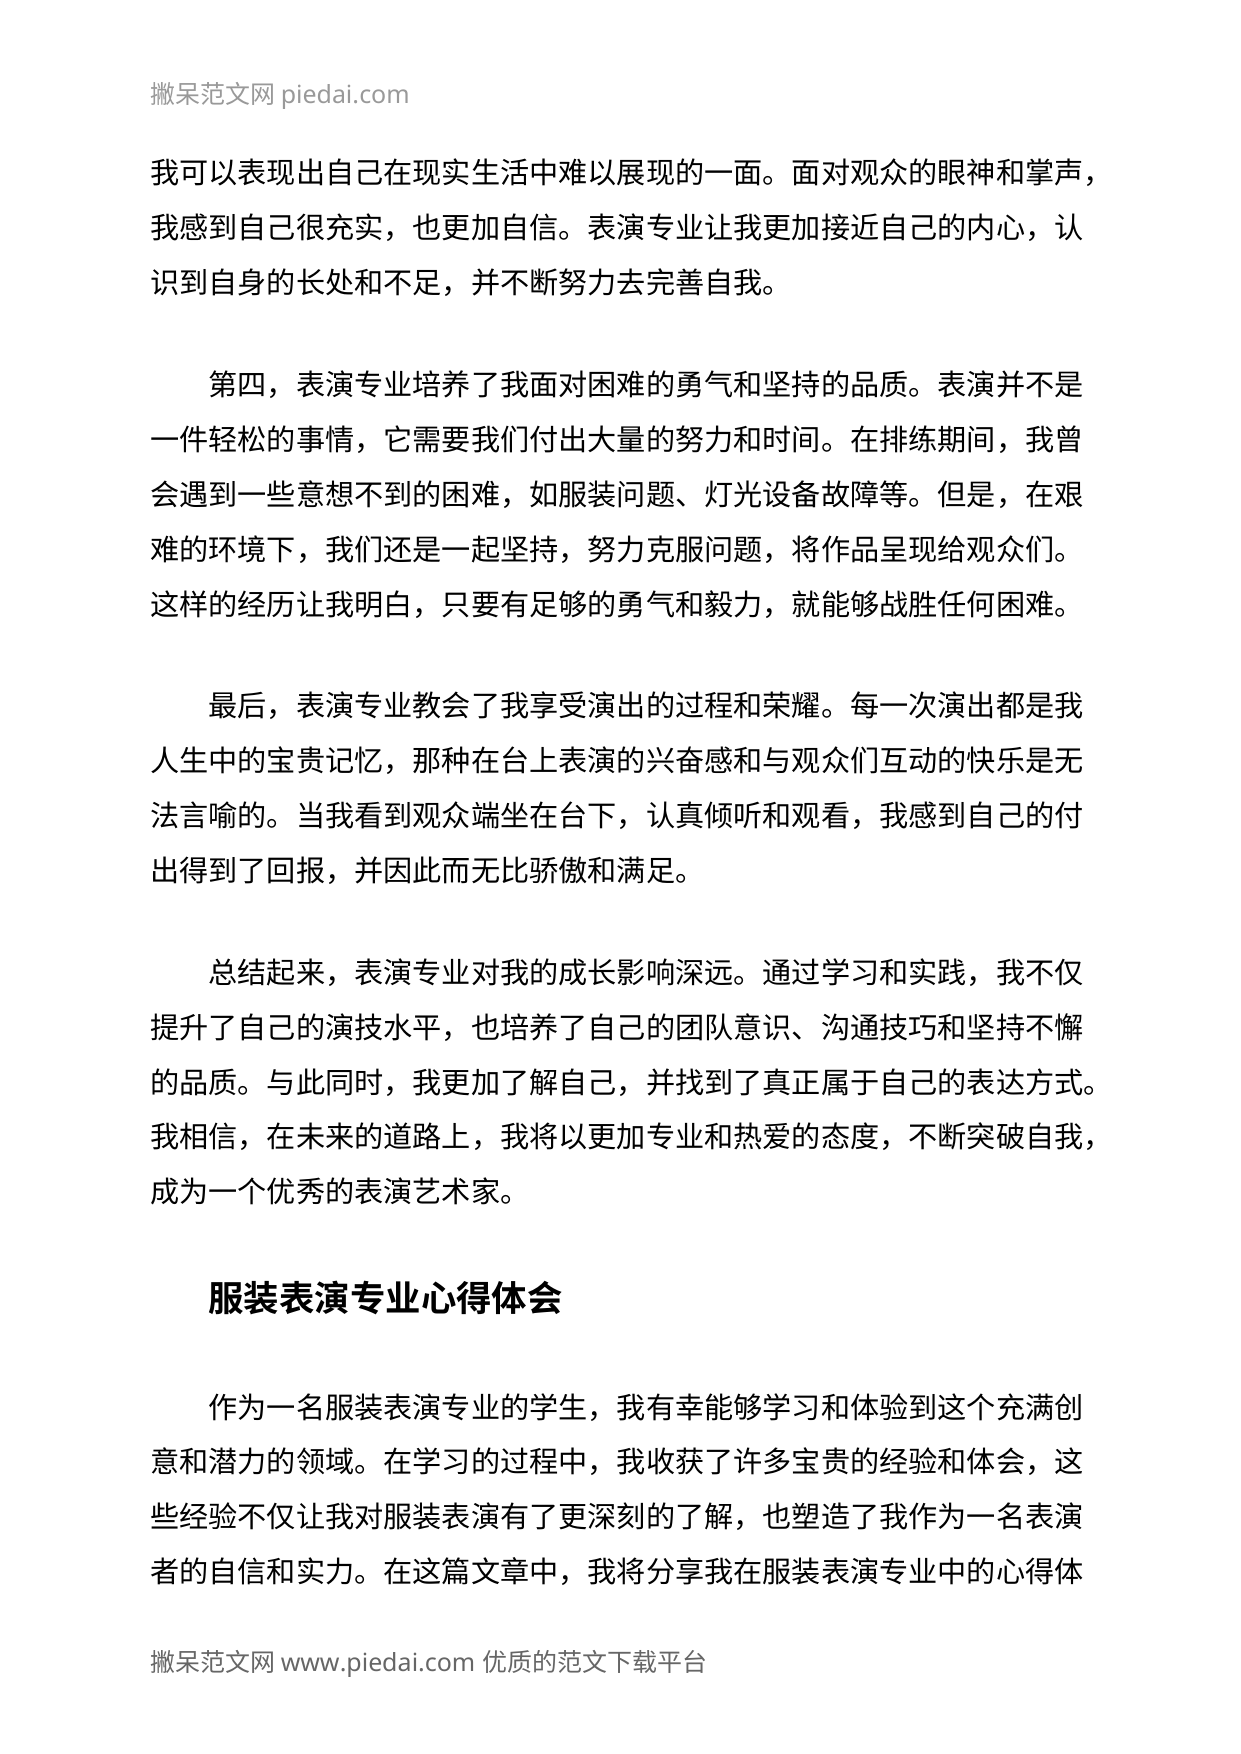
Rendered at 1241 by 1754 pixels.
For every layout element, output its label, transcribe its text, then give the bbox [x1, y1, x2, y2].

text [150, 1384, 1090, 1591]
text 第四，表演专业培养了我面对困难的勇气和坚持的品质。表演并不是一件轻松的事情，它需要我们付出大量的努力和时间。在排练期间，我曾会遇到一些意想不到的困难，如服装问题、灯光设备故障等。但是，在艰难的环境下，我们还是一起坚持，努力克服问题，将作品呈现给观众们。这样的经历让我明白，只要有足够的勇气和毅力，就能够战胜任何困难。 [150, 362, 1090, 623]
text 服装表演专业心得体会 [150, 1271, 1090, 1322]
text 总结起来，表演专业对我的成长影响深远。通过学习和实践，我不仅提升了自己的演技水平，也培养了自己的团队意识、沟通技巧和坚持不懈的品质。与此同时，我更加了解自己，并找到了真正属于自己的表达方式。我相信，在未来的道路上，我将以更加专业和热爱的态度，不断突破自我，成为一个优秀的表演艺术家。 [150, 949, 1090, 1211]
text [150, 150, 1090, 302]
text 最后，表演专业教会了我享受演出的过程和荣耀。每一次演出都是我人生中的宝贵记忆，那种在台上表演的兴奋感和与观众们互动的快乐是无法言喻的。当我看到观众端坐在台下，认真倾听和观看，我感到自己的付出得到了回报，并因此而无比骄傲和满足。 [150, 683, 1090, 890]
